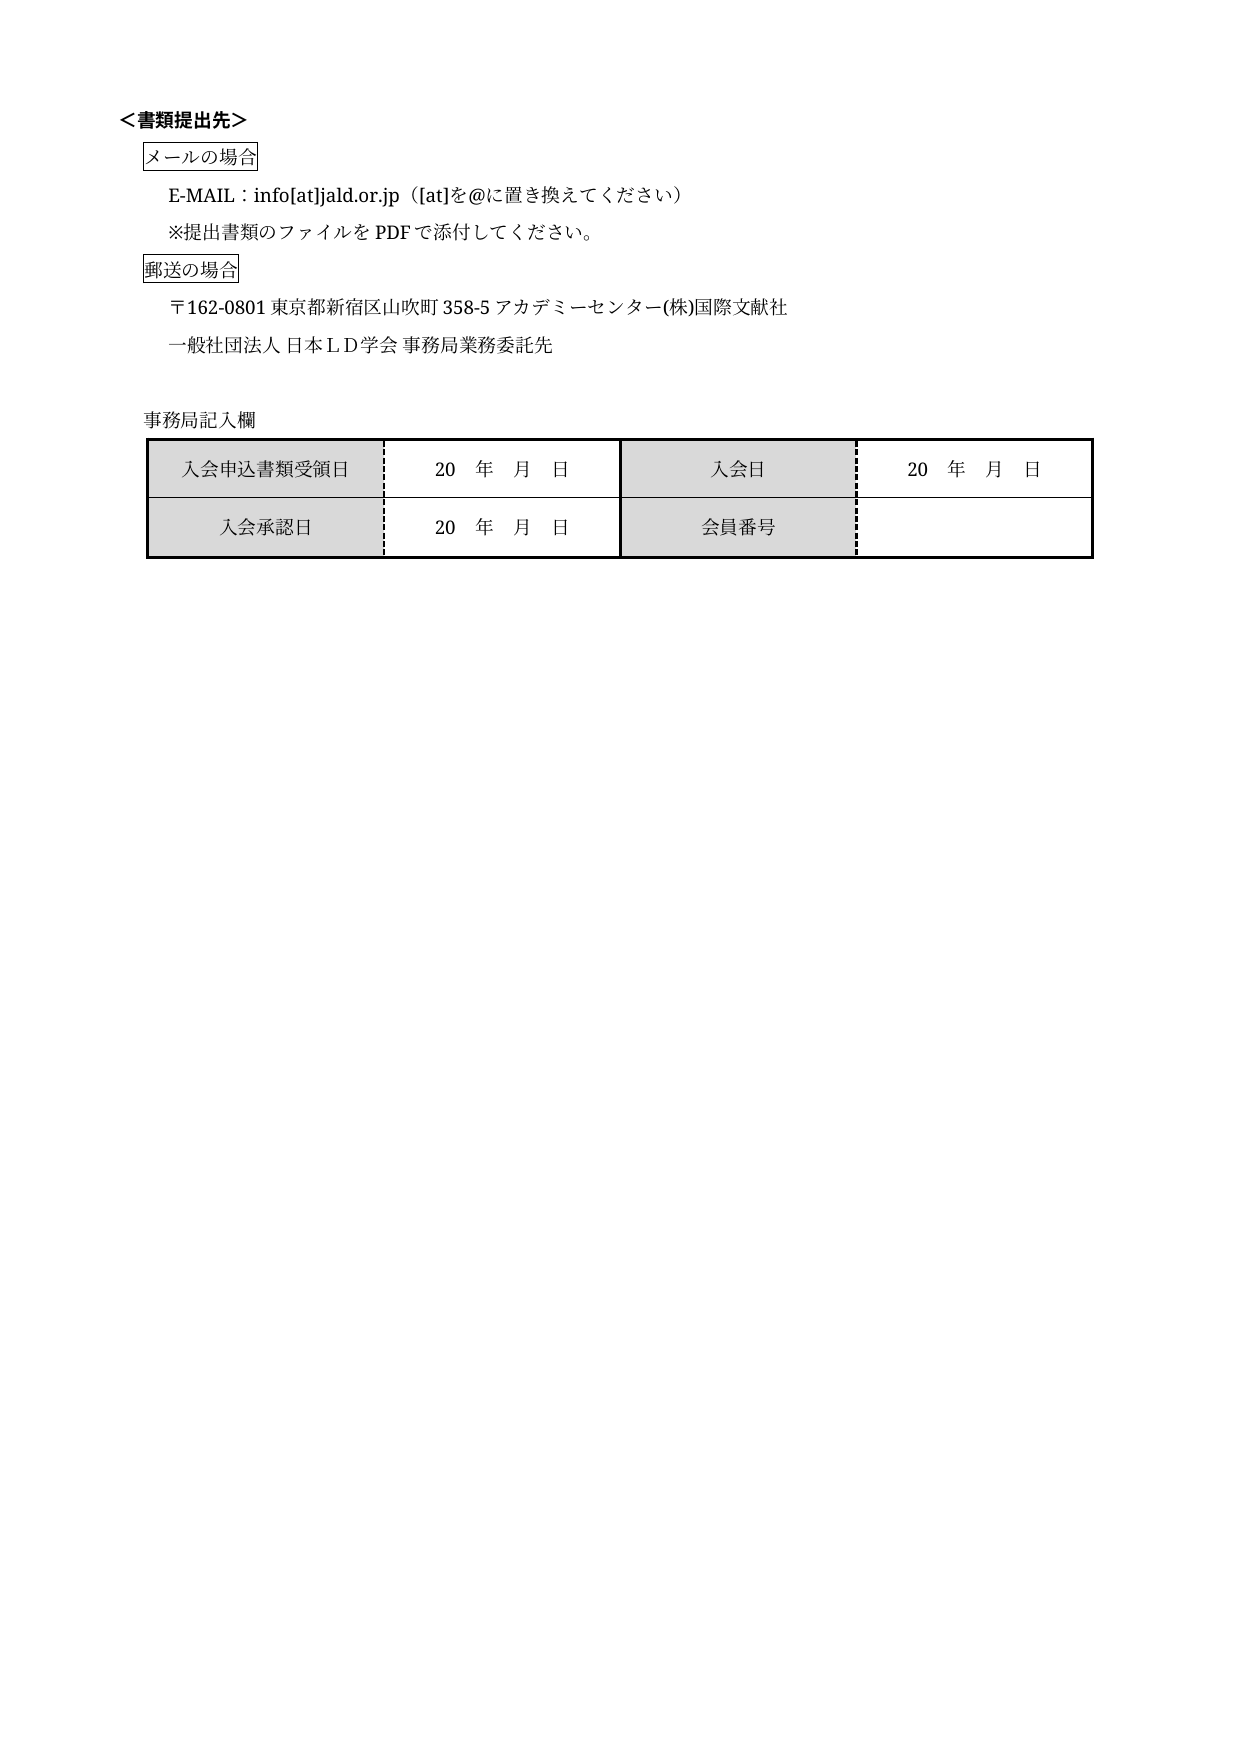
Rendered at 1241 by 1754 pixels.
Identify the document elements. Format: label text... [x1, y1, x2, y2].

text ＜書類提出先＞ [118, 100, 1122, 138]
table_cell 20 年 月 日 [384, 498, 619, 556]
table_cell 入会承認日 [149, 498, 384, 556]
text 〒162-0801東京都新宿区山吹町358-5アカデミーセンター(株)国際文献社 [168, 288, 1122, 325]
text E-MAIL：info[at]jald.or.jp（[at]を@に置き換えてください） [168, 175, 1122, 213]
text メールの場合 [143, 138, 1122, 175]
table_cell 会員番号 [622, 498, 856, 556]
text 郵送の場合 [143, 250, 1122, 288]
text 一般社団法人 日本ＬＤ学会 事務局業務委託先 [168, 325, 1122, 363]
table_header 入会申込書類受領日 [149, 441, 384, 497]
table_cell [856, 498, 1091, 556]
table_header 20 年 月 日 [384, 441, 619, 497]
table_header 20 年 月 日 [856, 441, 1091, 497]
text ※提出書類のファイルをPDFで添付してください。 [168, 213, 1122, 250]
table_header 入会日 [622, 441, 856, 497]
text 事務局記入欄 [143, 400, 1122, 438]
